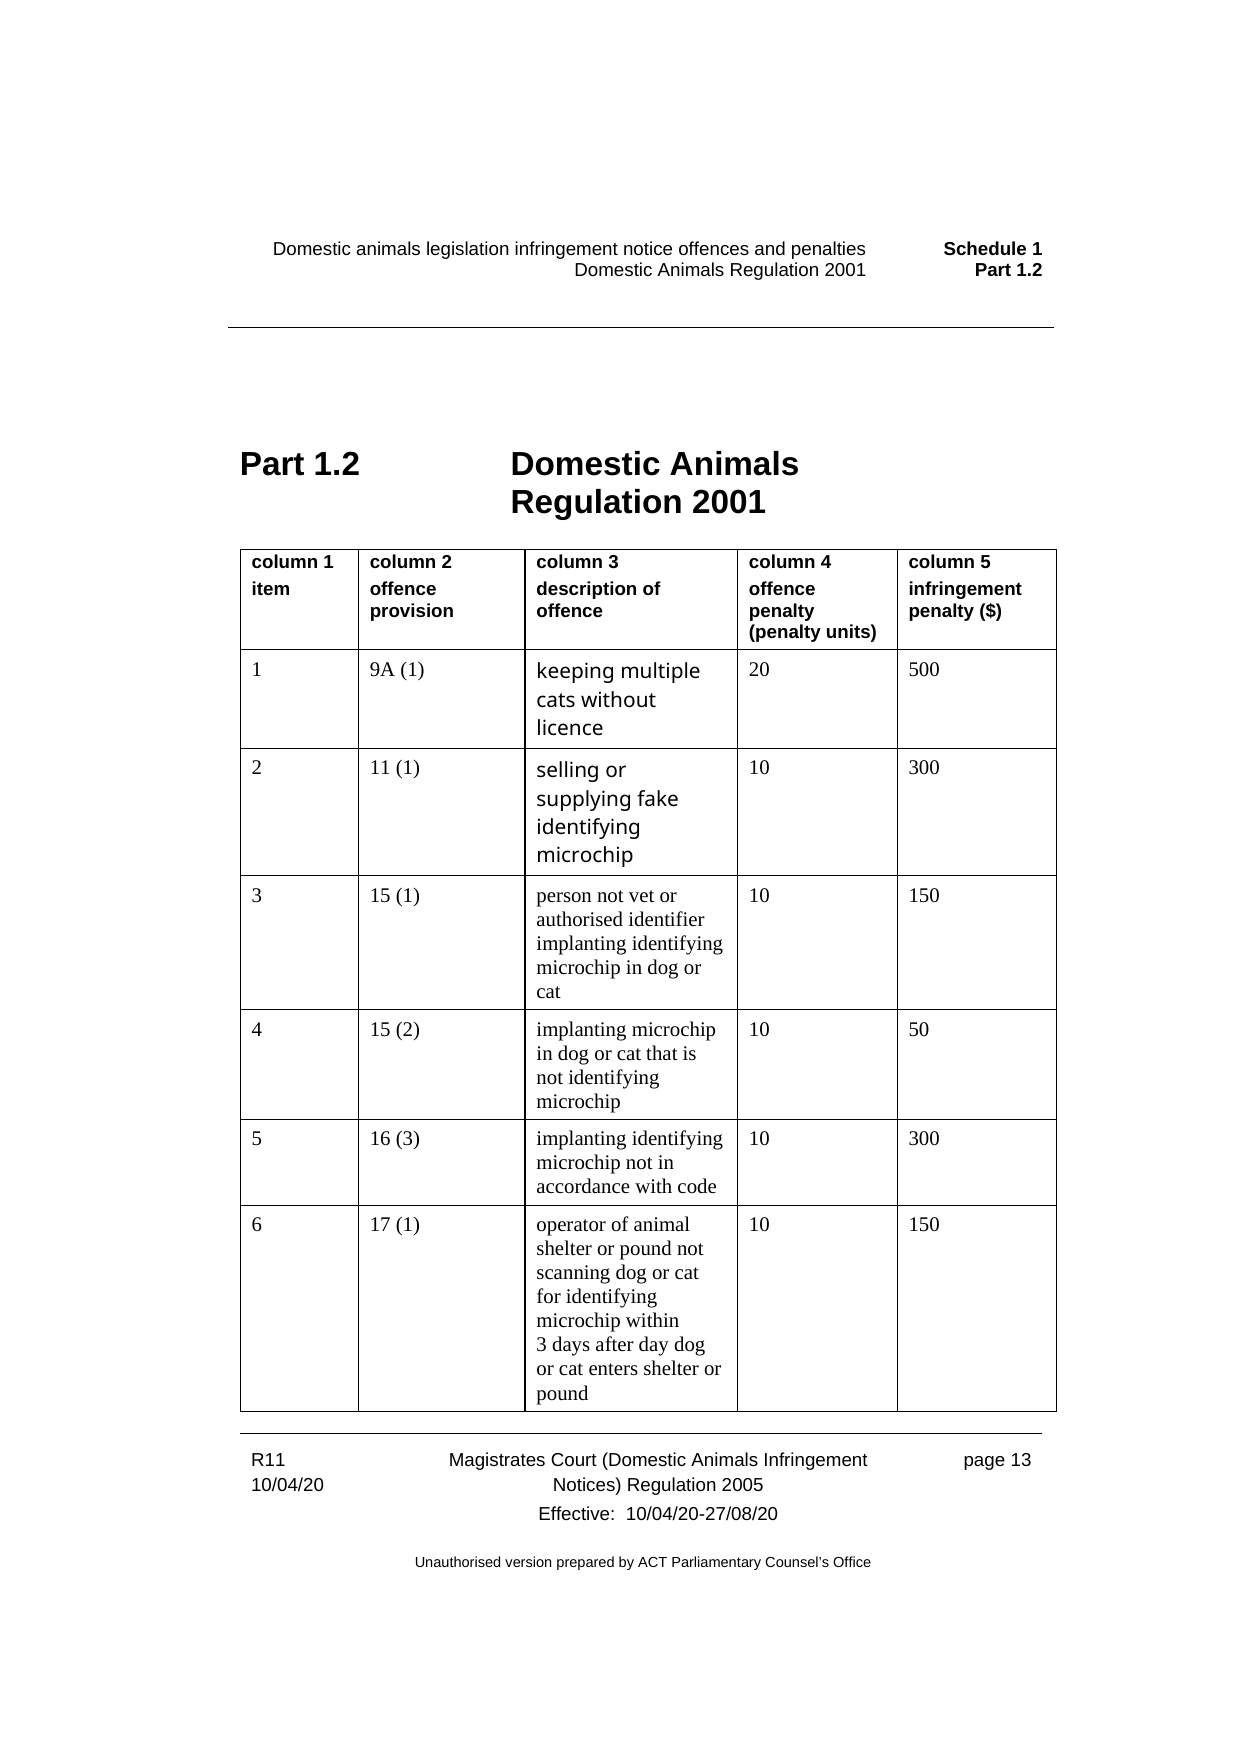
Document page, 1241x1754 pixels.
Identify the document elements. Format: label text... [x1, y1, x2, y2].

table_cell 3 [241, 876, 358, 1009]
table_cell 10 [738, 1010, 897, 1119]
table_cell 300 [898, 749, 1056, 875]
table_cell 4 [241, 1010, 358, 1119]
table_cell 10 [738, 1120, 897, 1205]
table_cell 1 [241, 650, 358, 748]
table_cell 10 [738, 1206, 897, 1411]
table_cell keeping multiple cats without licence [526, 650, 737, 748]
table_cell 17 (1) [359, 1206, 524, 1411]
table_cell 2 [241, 749, 358, 875]
text Part 1.2 Domestic Animals Regulation 2001 [239, 444, 1042, 521]
table_cell operator of animal shelter or pound not scanning dog or cat for identifying microchip within 3 days after day dog or cat enters shelter or pound [526, 1206, 737, 1411]
table_cell 6 [241, 1206, 358, 1411]
table_cell 300 [898, 1120, 1056, 1205]
table_header column 4 offence penalty (penalty units) [738, 550, 897, 649]
table_header column 3 description of offence [526, 550, 737, 649]
table_header column 5 infringement penalty ($) [898, 550, 1056, 649]
table_cell 150 [898, 1206, 1056, 1411]
table_cell implanting identifying microchip not in accordance with code [526, 1120, 737, 1205]
table_cell 15 (1) [359, 876, 524, 1009]
table_header column 2 offence provision [359, 550, 524, 649]
table_cell selling or supplying fake identifying microchip [526, 749, 737, 875]
table_cell person not vet or authorised identifier implanting identifying microchip in dog or cat [526, 876, 737, 1009]
table_cell 500 [898, 650, 1056, 748]
table_cell 10 [738, 749, 897, 875]
table_header column 1 item [241, 550, 358, 649]
table_cell 16 (3) [359, 1120, 524, 1205]
table_cell 9A (1) [359, 650, 524, 748]
table_cell 20 [738, 650, 897, 748]
table_cell 150 [898, 876, 1056, 1009]
table_cell 10 [738, 876, 897, 1009]
table_cell 15 (2) [359, 1010, 524, 1119]
table_cell 50 [898, 1010, 1056, 1119]
table_cell implanting microchip in dog or cat that is not identifying microchip [526, 1010, 737, 1119]
table_cell 11 (1) [359, 749, 524, 875]
table_cell 5 [241, 1120, 358, 1205]
